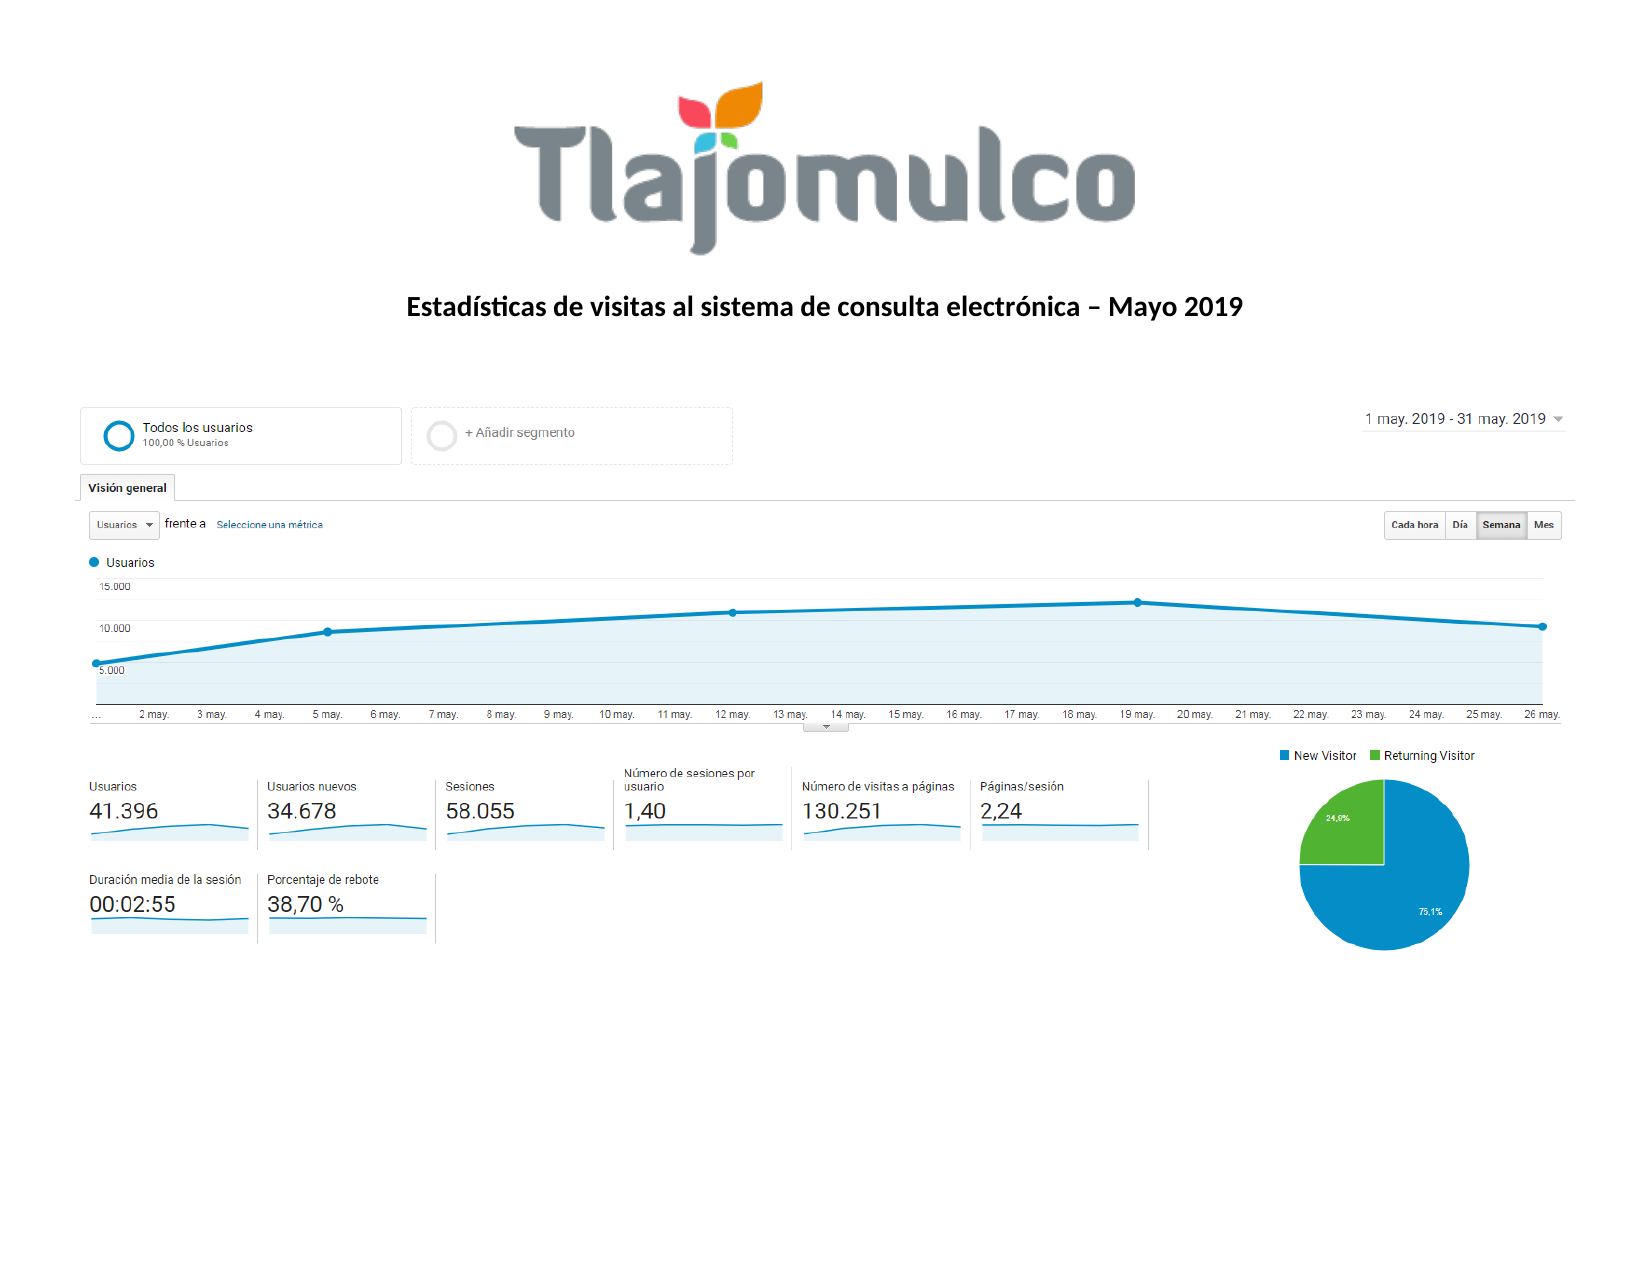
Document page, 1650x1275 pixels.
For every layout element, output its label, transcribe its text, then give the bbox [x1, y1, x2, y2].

text Estadísticas de visitas al sistema de consulta electrónica – Mayo 2019 [75, 288, 1575, 324]
picture [440, 75, 1210, 264]
picture [75, 403, 1575, 957]
